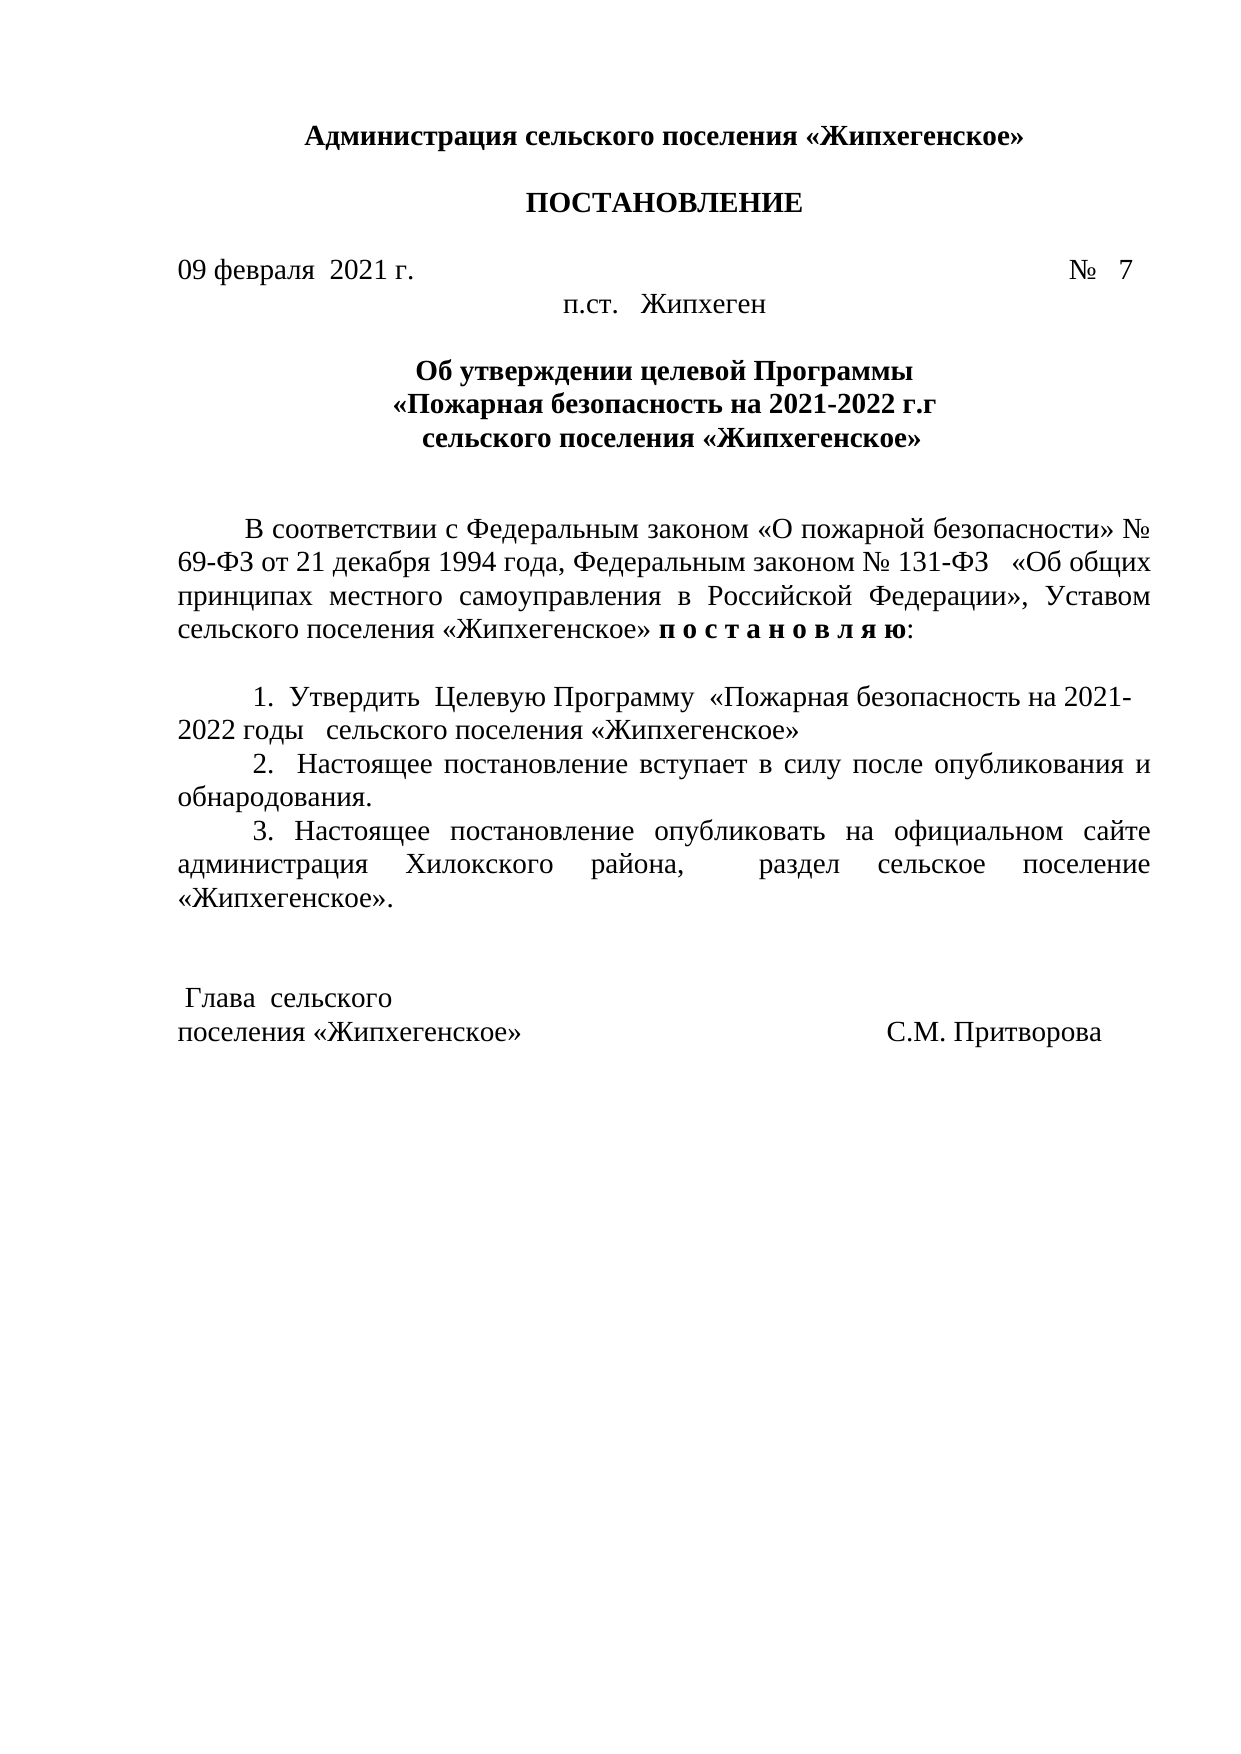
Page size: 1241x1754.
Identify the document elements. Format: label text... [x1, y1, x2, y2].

text В соответствии с Федеральным законом «О пожарной безопасности» № 69-ФЗ от 21 декабря 1994 года, Федеральным законом № 131-ФЗ «Об общих принципах местного самоуправления в Российской Федерации», Уставом сельского поселения «Жипхегенское» п о с т а н о в л я ю: [177, 511, 1152, 645]
text 2. Настоящее постановление вступает в силу после опубликования и обнародования. [177, 746, 1152, 813]
text п.ст. Жипхеген [177, 286, 1152, 319]
text 3. Настоящее постановление опубликовать на официальном сайте администрация Хилокского района, раздел сельское поселение «Жипхегенское». [177, 813, 1152, 913]
text 09 февраля 2021 г. № 7 [177, 252, 1152, 286]
text Глава сельского [177, 981, 1152, 1014]
text сельского поселения «Жипхегенское» [177, 420, 1152, 453]
text Об утверждении целевой Программы [177, 353, 1152, 386]
text 1. Утвердить Целевую Программу «Пожарная безопасность на 2021-2022 годы сельского поселения «Жипхегенское» [177, 679, 1152, 746]
text поселения «Жипхегенское» С.М. Притворова [177, 1014, 1152, 1048]
text Администрация сельского поселения «Жипхегенское» [177, 118, 1152, 152]
text «Пожарная безопасность на 2021-2022 г.г [177, 386, 1152, 420]
text ПОСТАНОВЛЕНИЕ [177, 185, 1152, 219]
